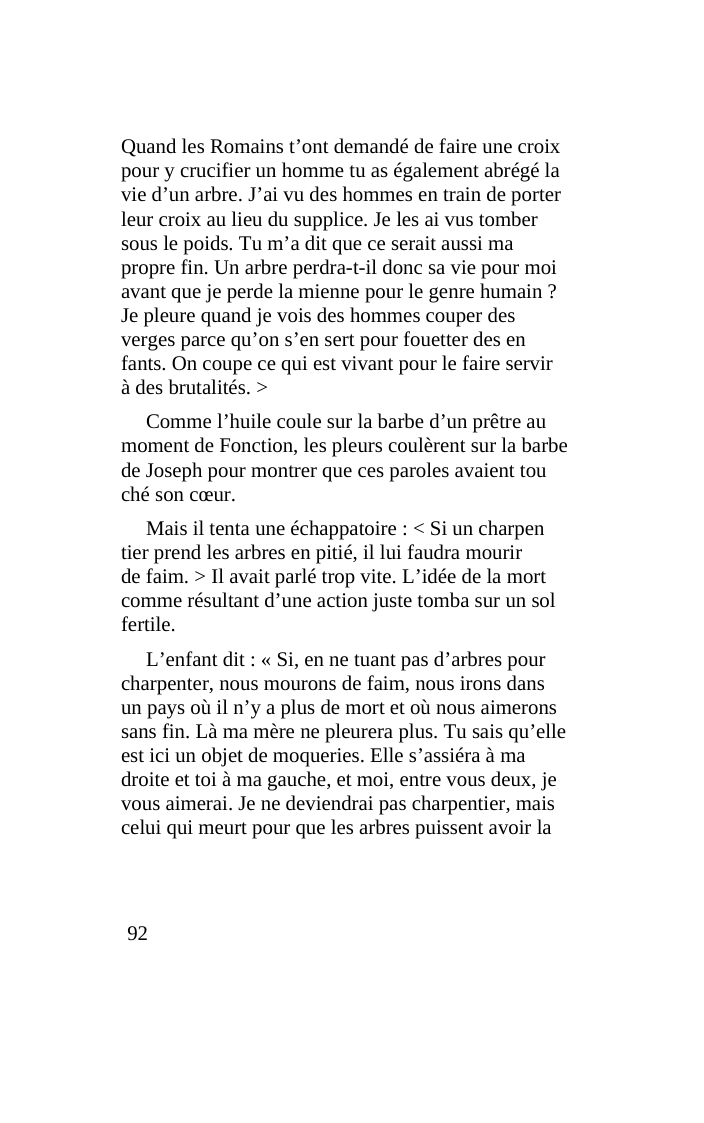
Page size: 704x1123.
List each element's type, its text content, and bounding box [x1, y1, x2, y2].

text fertile. [121, 612, 606, 636]
text comme résultant d’une action juste tomba sur un sol [121, 588, 606, 612]
text moment de Fonction, les pleurs coulèrent sur la barbe [121, 433, 606, 457]
text est ici un objet de moqueries. Elle s’assiéra à ma [121, 743, 606, 767]
text verges parce qu’on s’en sert pour fouetter des en [121, 327, 606, 351]
text Je pleure quand je vois des hommes couper des [121, 303, 606, 327]
text de Joseph pour montrer que ces paroles avaient tou [121, 457, 606, 482]
text Mais il tenta une échappatoire : < Si un charpen [121, 516, 606, 540]
text de faim. > Il avait parlé trop vite. L’idée de la mort [121, 564, 606, 588]
text un pays où il n’y a plus de mort et où nous aimerons [121, 695, 606, 719]
text ché son cœur. [121, 482, 606, 506]
text pour y crucifier un homme tu as également abrégé la [121, 158, 606, 182]
text vie d’un arbre. J’ai vu des hommes en train de porter [121, 182, 606, 206]
text Comme l’huile coule sur la barbe d’un prêtre au [121, 409, 606, 433]
text leur croix au lieu du supplice. Je les ai vus tomber [121, 206, 606, 231]
text sans fin. Là ma mère ne pleurera plus. Tu sais qu’elle [121, 719, 606, 743]
text L’enfant dit : « Si, en ne tuant pas d’arbres pour [121, 647, 606, 671]
text celui qui meurt pour que les arbres puissent avoir la [121, 815, 606, 839]
text tier prend les arbres en pitié, il lui faudra mourir [121, 540, 606, 564]
text 92 [127, 921, 148, 945]
text fants. On coupe ce qui est vivant pour le faire servir [121, 351, 606, 375]
text charpenter, nous mourons de faim, nous irons dans [121, 671, 606, 695]
text avant que je perde la mienne pour le genre humain ? [121, 279, 606, 303]
text Quand les Romains t’ont demandé de faire une croix [121, 134, 606, 158]
text propre fin. Un arbre perdra-t-il donc sa vie pour moi [121, 254, 606, 279]
text droite et toi à ma gauche, et moi, entre vous deux, je [121, 767, 606, 791]
text à des brutalités. > [121, 375, 606, 399]
text sous le poids. Tu m’a dit que ce serait aussi ma [121, 231, 606, 254]
text vous aimerai. Je ne deviendrai pas charpentier, mais [121, 791, 606, 815]
